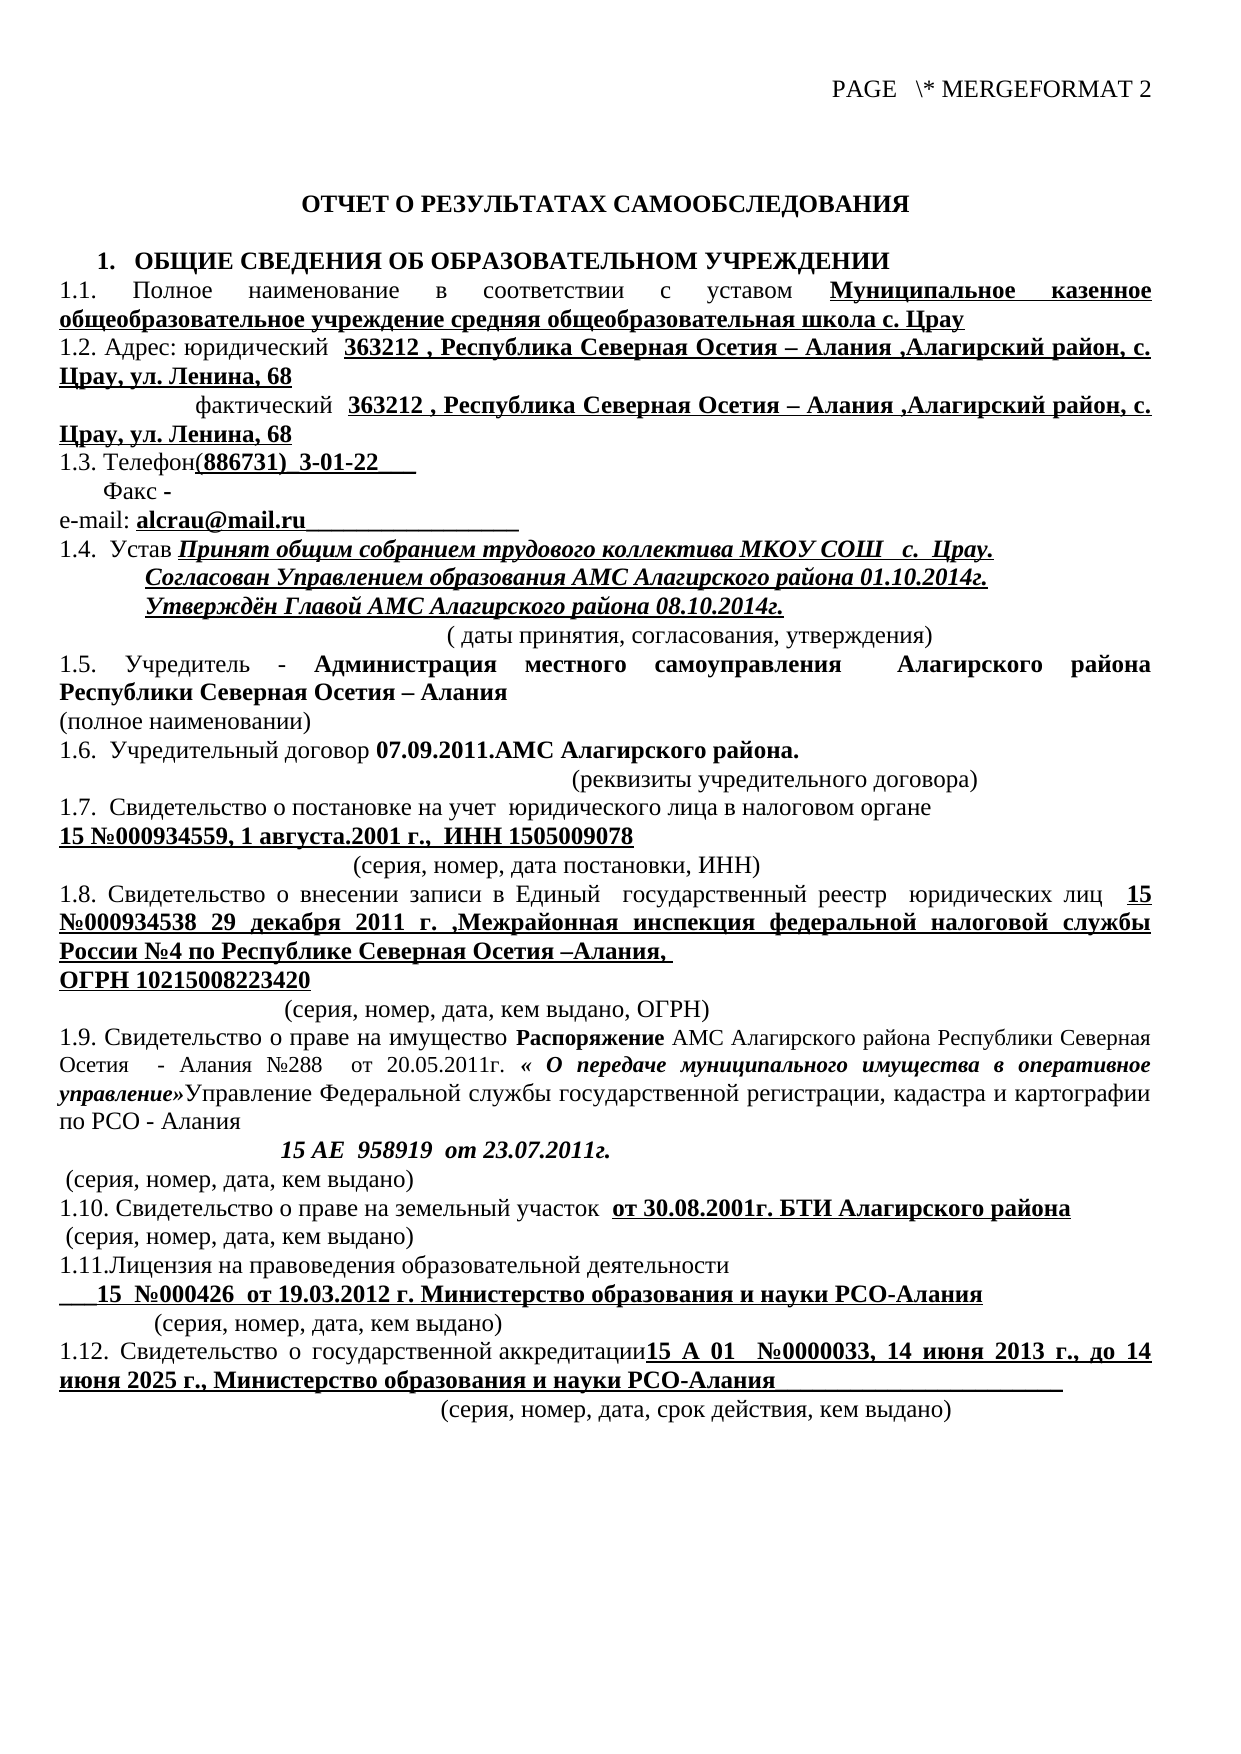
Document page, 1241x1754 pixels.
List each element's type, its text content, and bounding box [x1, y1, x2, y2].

text (серия, номер, дата, кем выдано) [148, 1308, 1152, 1336]
list Утверждён Главой АМС Алагирского района 08.10.2014г. [145, 591, 1152, 620]
text 1.6. Учредительный договор 07.09.2011.АМС Алагирского района. [59, 735, 1152, 764]
text 15 АЕ 958919 от 23.07.2011г. [280, 1135, 1152, 1164]
text ( даты принятия, согласования, утверждения) [59, 620, 1152, 649]
text (реквизиты учредительного договора) [59, 764, 1152, 792]
text Факс - [59, 476, 1152, 505]
list ОБЩИЕ СВЕДЕНИЯ ОБ ОБРАЗОВАТЕЛЬНОМ УЧРЕЖДЕНИИ [97, 246, 1152, 275]
text (серия, номер, дата, кем выдано) [59, 1221, 1152, 1250]
text ___15 №000426 от 19.03.2012 г. Министерство образования и науки РСО-Алания [59, 1279, 1152, 1308]
text (серия, номер, дата, срок действия, кем выдано) [59, 1394, 1152, 1423]
text 1.5. Учредитель - Администрация местного самоуправления Алагирского района Республики Северная Осетия – Алания [59, 649, 1152, 706]
text 1.8. Свидетельство о внесении записи в Единый государственный реестр юридических лиц 15 №000934538 29 декабря 2011 г. ,Межрайонная инспекция федеральной налоговой службы России №4 по Республике Северная Осетия –Алания, [59, 879, 1152, 965]
text 1.10. Свидетельство о праве на земельный участок от 30.08.2001г. БТИ Алагирского района [59, 1193, 1152, 1221]
text ОТЧЕТ О РЕЗУЛЬТАТАХ САМООБСЛЕДОВАНИЯ [59, 189, 1152, 217]
text e-mail: alcrau@mail.ru_________________ [59, 505, 1152, 534]
text 1.12. Свидетельство о государственной аккредитации15 А 01 №0000033, 14 июня 2013 г., до 14 июня 2025 г., Министерство образования и науки РСО-Алания_______________________ [59, 1336, 1152, 1394]
text 1.7. Свидетельство о постановке на учет юридического лица в налоговом органе [59, 792, 1152, 821]
text 1.3. Телефон(886731)_3-01-22___ [59, 447, 1152, 476]
list 1.4. Устав Принят общим собранием трудового коллектива МКОУ СОШ с. Црау. [59, 534, 1152, 562]
text 15 №000934559, 1 августа.2001 г., ИНН 1505009078 [59, 821, 1152, 850]
text 1.1. Полное наименование в соответствии с уставом Муниципальное казенное общеобразовательное учреждение средняя общеобразовательная школа с. Црау [59, 275, 1152, 332]
text 1.11.Лицензия на правоведения образовательной деятельности [59, 1250, 1152, 1279]
text фактический 363212 , Республика Северная Осетия – Алания ,Алагирский район, с. Црау, ул. Ленина, 68 [59, 390, 1152, 447]
text (полное наименовании) [59, 706, 1152, 735]
text (серия, номер, дата постановки, ИНН) [59, 850, 1152, 879]
text 1.2. Адрес: юридический 363212 , Республика Северная Осетия – Алания ,Алагирский район, с. Црау, ул. Ленина, 68 [59, 332, 1152, 390]
list Согласован Управлением образования АМС Алагирского района 01.10.2014г. [145, 562, 1152, 591]
text 1.9. Свидетельство о праве на имущество Распоряжение АМС Алагирского района Республики Северная Осетия - Алания №288 от 20.05.2011г. « О передаче муниципального имущества в оперативное управление»Управление Федеральной службы государственной регистрации, кадастра и картографии по РСО - Алания [59, 1022, 1152, 1135]
text ОГРН 10215008223420 [59, 965, 1152, 994]
text (серия, номер, дата, кем выдано, ОГРН) [59, 994, 1152, 1022]
text (серия, номер, дата, кем выдано) [59, 1164, 1152, 1193]
